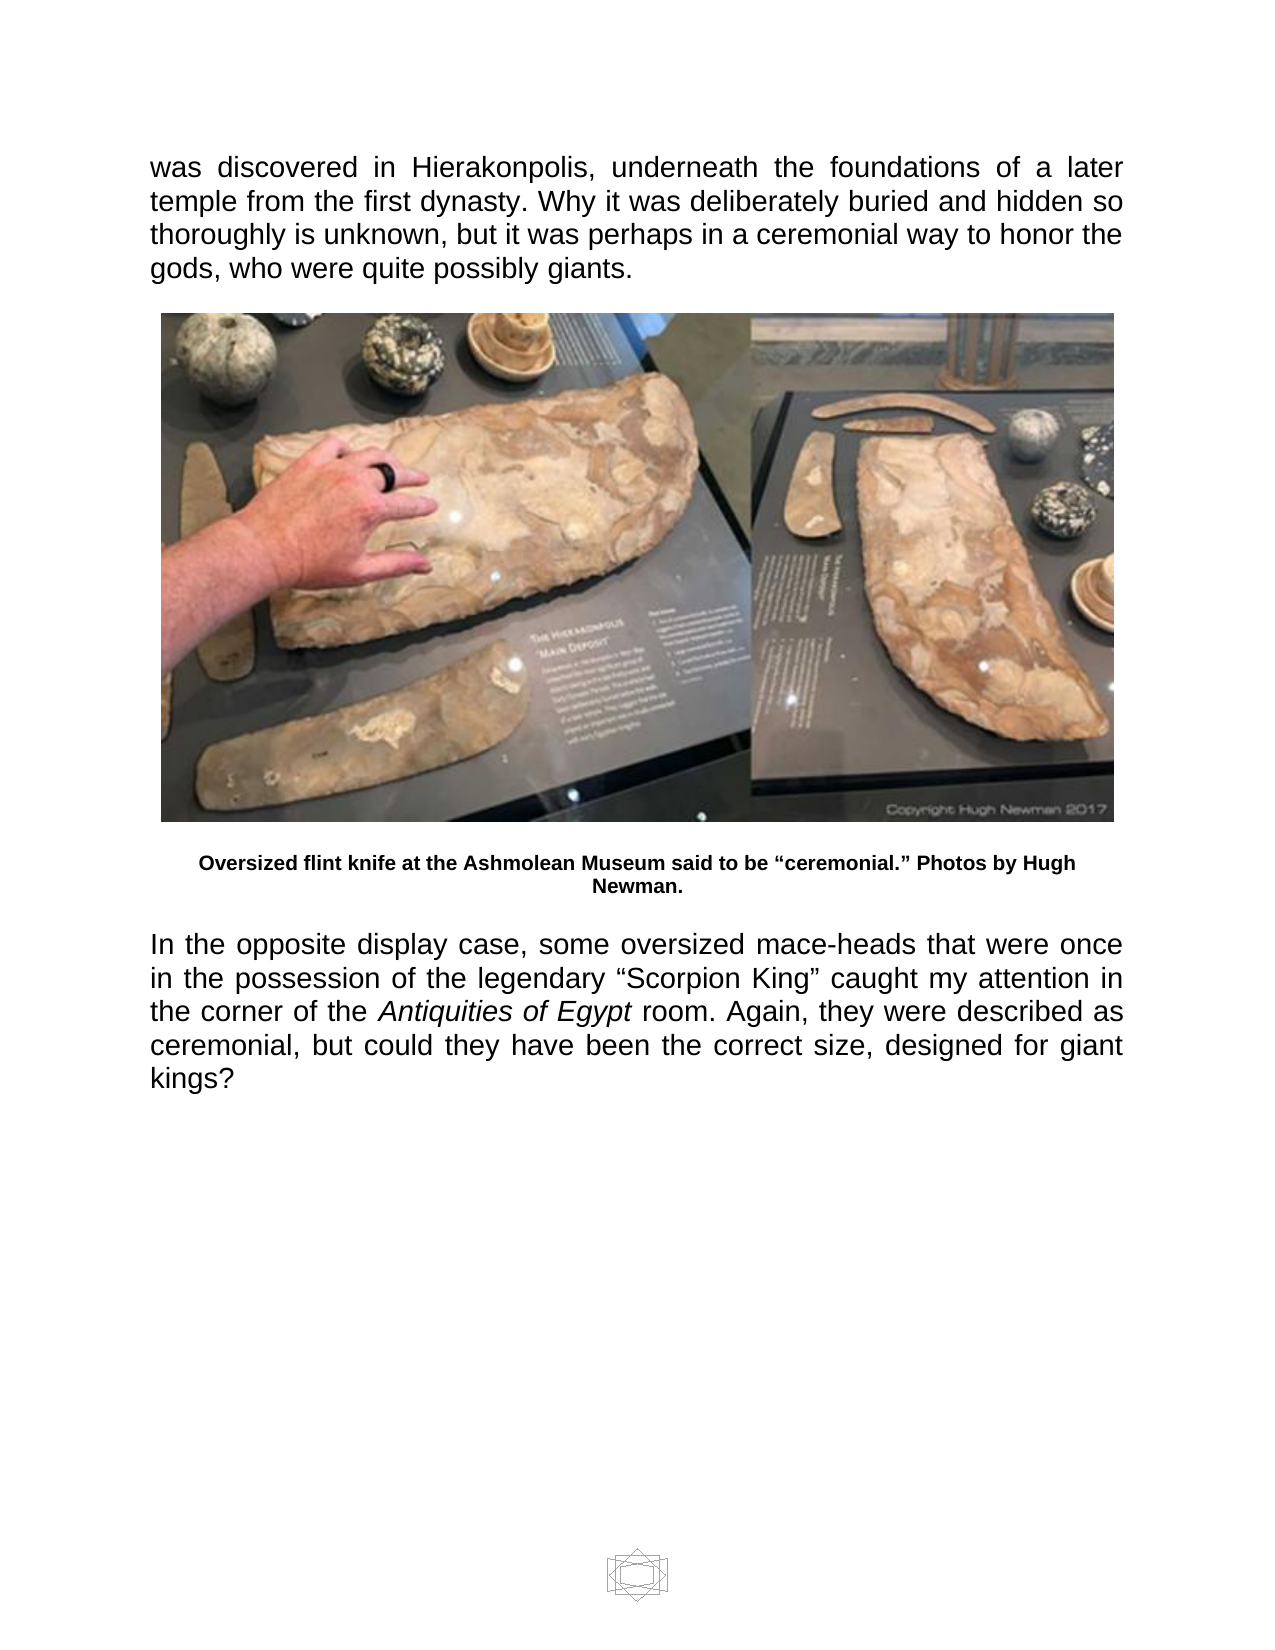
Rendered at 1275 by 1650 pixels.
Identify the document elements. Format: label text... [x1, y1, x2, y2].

text In the opposite display case, some oversized mace-heads that were once in the possession of the legendary “Scorpion King” caught my attention in the corner of the Antiquities of Egypt room. Again, they were described as ceremonial, but could they have been the correct size, designed for giant kings? [150, 927, 1125, 1095]
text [150, 150, 1125, 284]
picture [161, 313, 1114, 822]
text Oversized flint knife at the Ashmolean Museum said to be “ceremonial.” Photos by Hugh Newman. [150, 850, 1125, 898]
